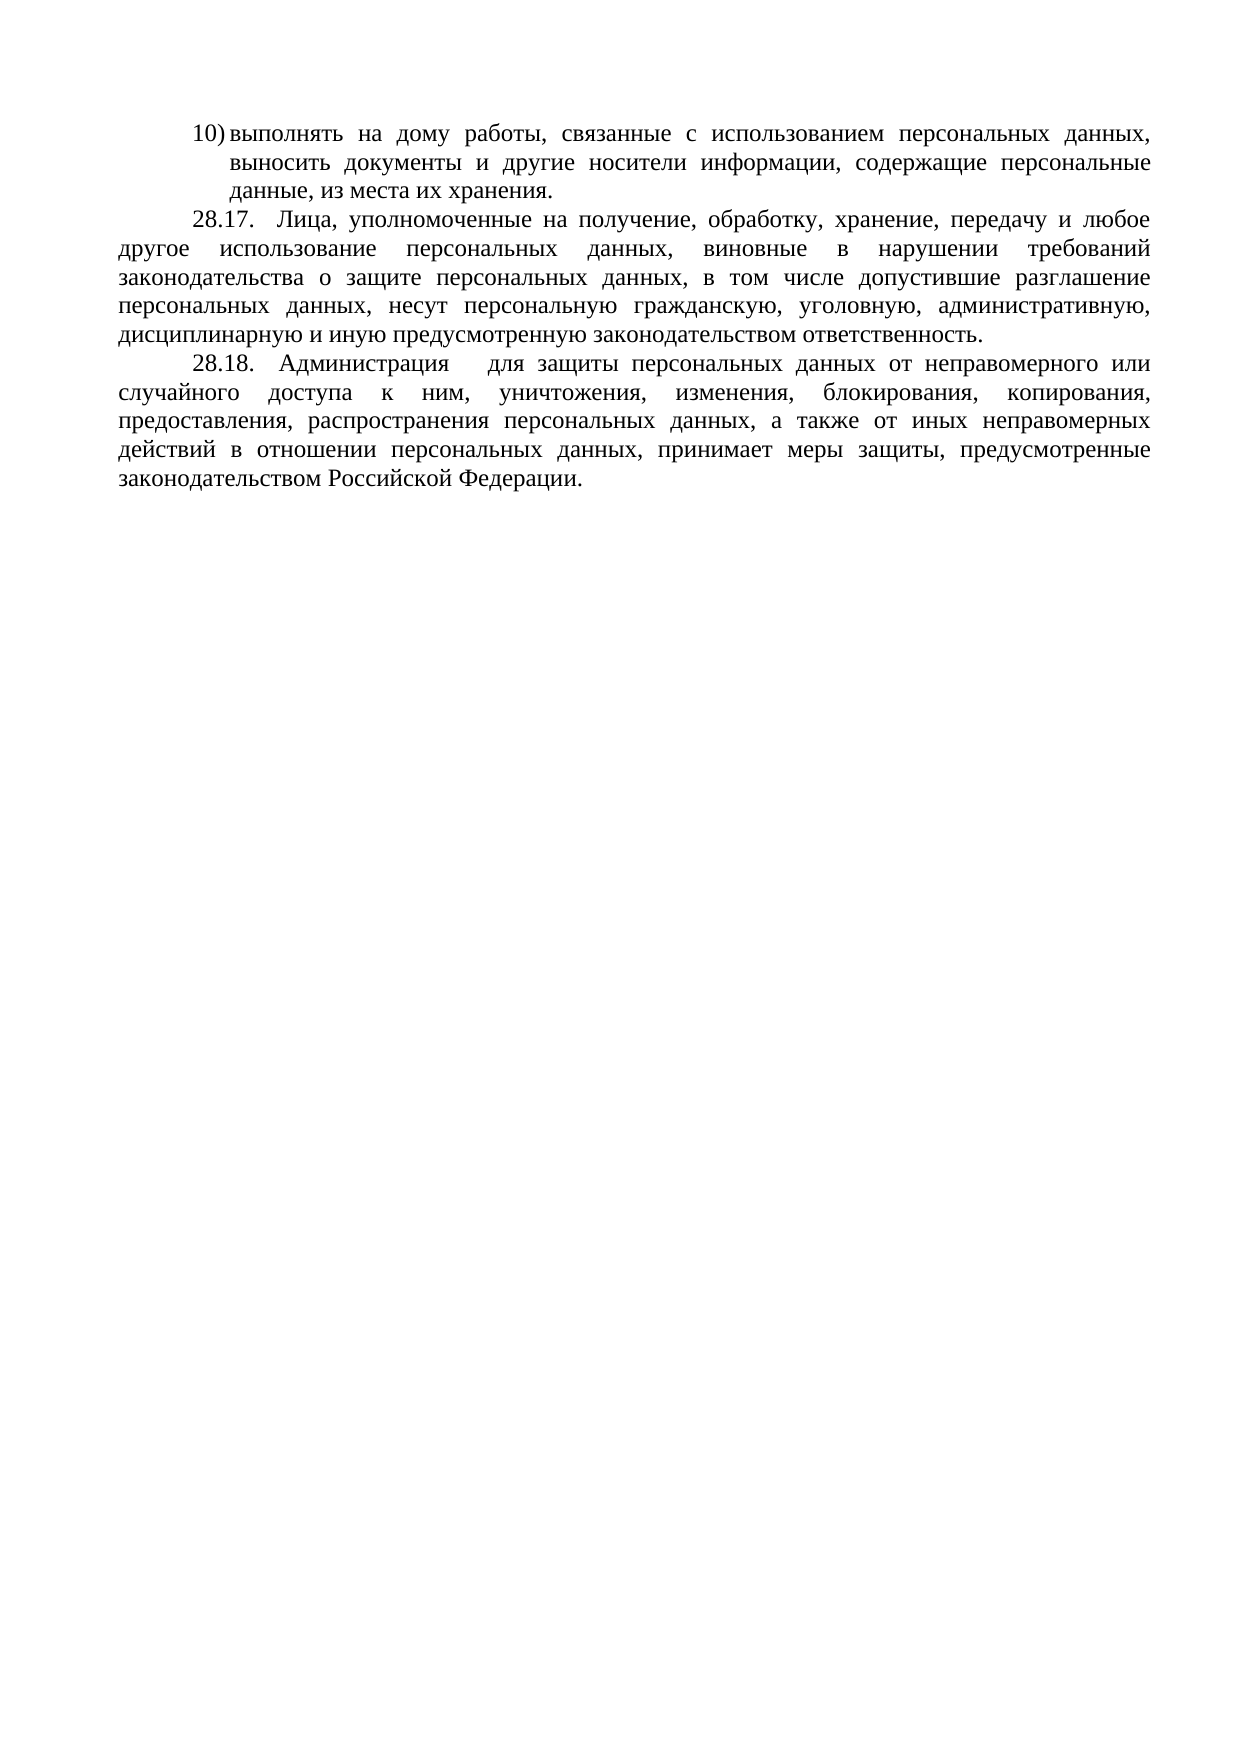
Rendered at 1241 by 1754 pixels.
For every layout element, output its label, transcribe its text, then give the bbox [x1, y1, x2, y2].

text выполнять на дому работы, связанные с использованием персональных данных, выносить документы и другие носители информации, содержащие персональные данные, из места их хранения. [192, 118, 1152, 204]
text Лица, уполномоченные на получение, обработку, хранение, передачу и любое другое использование персональных данных, виновные в нарушении требований законодательства о защите персональных данных, в том числе допустившие разглашение персональных данных, несут персональную гражданскую, уголовную, административную, дисциплинарную и иную предусмотренную законодательством ответственность. [118, 204, 1152, 348]
text Администрация для защиты персональных данных от неправомерного или случайного доступа к ним, уничтожения, изменения, блокирования, копирования, предоставления, распространения персональных данных, а также от иных неправомерных действий в отношении персональных данных, принимает меры защиты, предусмотренные законодательством Российской Федерации. [118, 348, 1152, 492]
